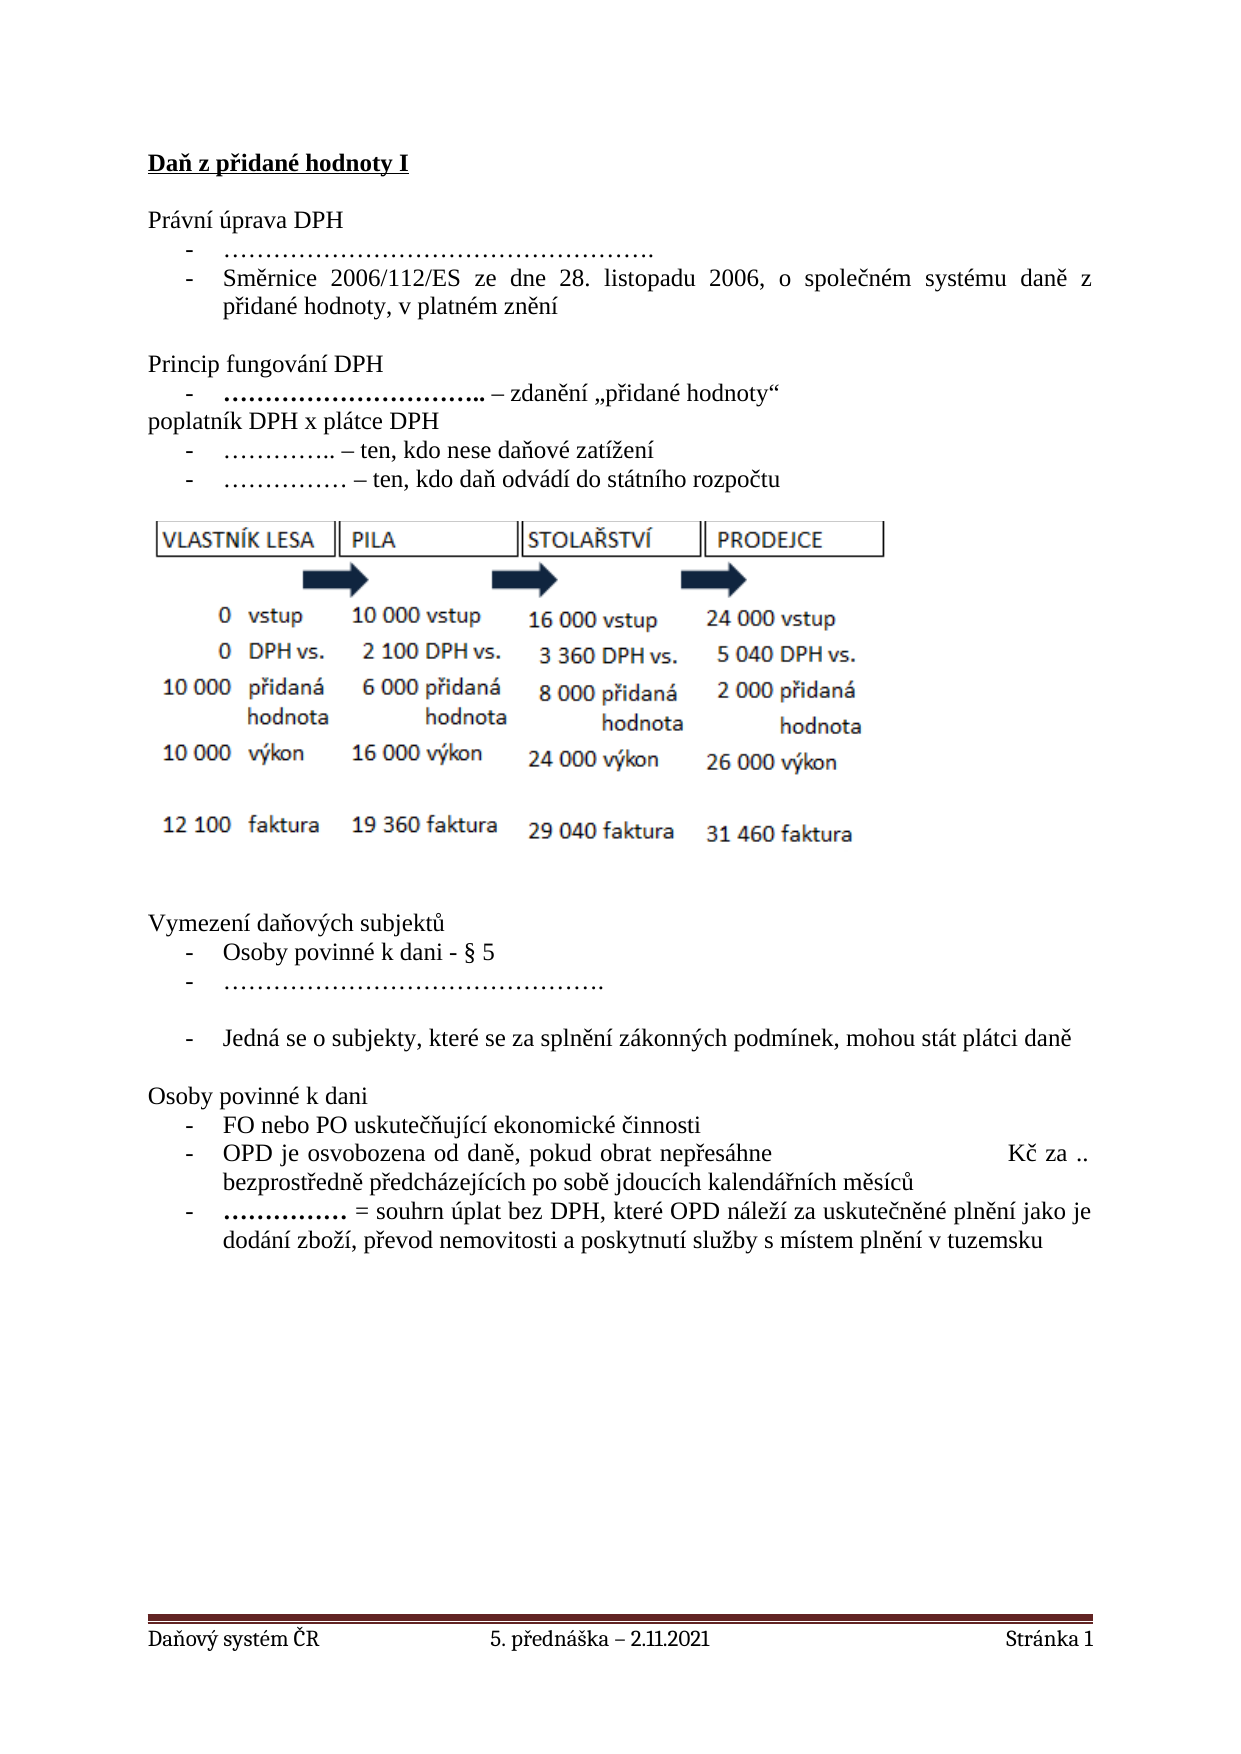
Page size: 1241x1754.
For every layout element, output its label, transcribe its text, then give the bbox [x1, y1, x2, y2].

text Vymezení daňových subjektů [148, 908, 1093, 937]
text Právní úprava DPH [148, 205, 1093, 234]
list Osoby povinné k dani - § 5 [185, 937, 1093, 966]
list …………… – ten, kdo daň odvádí do státního rozpočtu [185, 464, 1093, 493]
text Daň z přidané hodnoty I [148, 148, 1093, 176]
picture [147, 521, 897, 852]
list OPD je osvobozena od daně, pokud obrat nepřesáhne Kč za .. bezprostředně předcházejících po sobě jdoucích kalendářních měsíců [185, 1138, 1093, 1196]
list FO nebo PO uskutečňující ekonomické činnosti [185, 1110, 1093, 1138]
list ……………………………………………. [185, 234, 1093, 263]
list Jedná se o subjekty, které se za splnění zákonných podmínek, mohou stát plátci daně [185, 1023, 1093, 1052]
list ………………………………………. [185, 966, 1093, 995]
text Princip fungování DPH [148, 349, 1093, 378]
list …………… = souhrn úplat bez DPH, které OPD náleží za uskutečněné plnění jako je dodání zboží, převod nemovitosti a poskytnutí služby s místem plnění v tuzemsku [185, 1196, 1093, 1253]
text poplatník DPH x plátce DPH [148, 406, 1093, 435]
list Směrnice 2006/112/ES ze dne 28. listopadu 2006, o společném systému daně z přidané hodnoty, v platném znění [185, 263, 1093, 320]
text Osoby povinné k dani [148, 1081, 1093, 1110]
list ………………………….. – zdanění „přidané hodnoty“ [185, 378, 1093, 406]
list ………….. – ten, kdo nese daňové zatížení [185, 435, 1093, 464]
